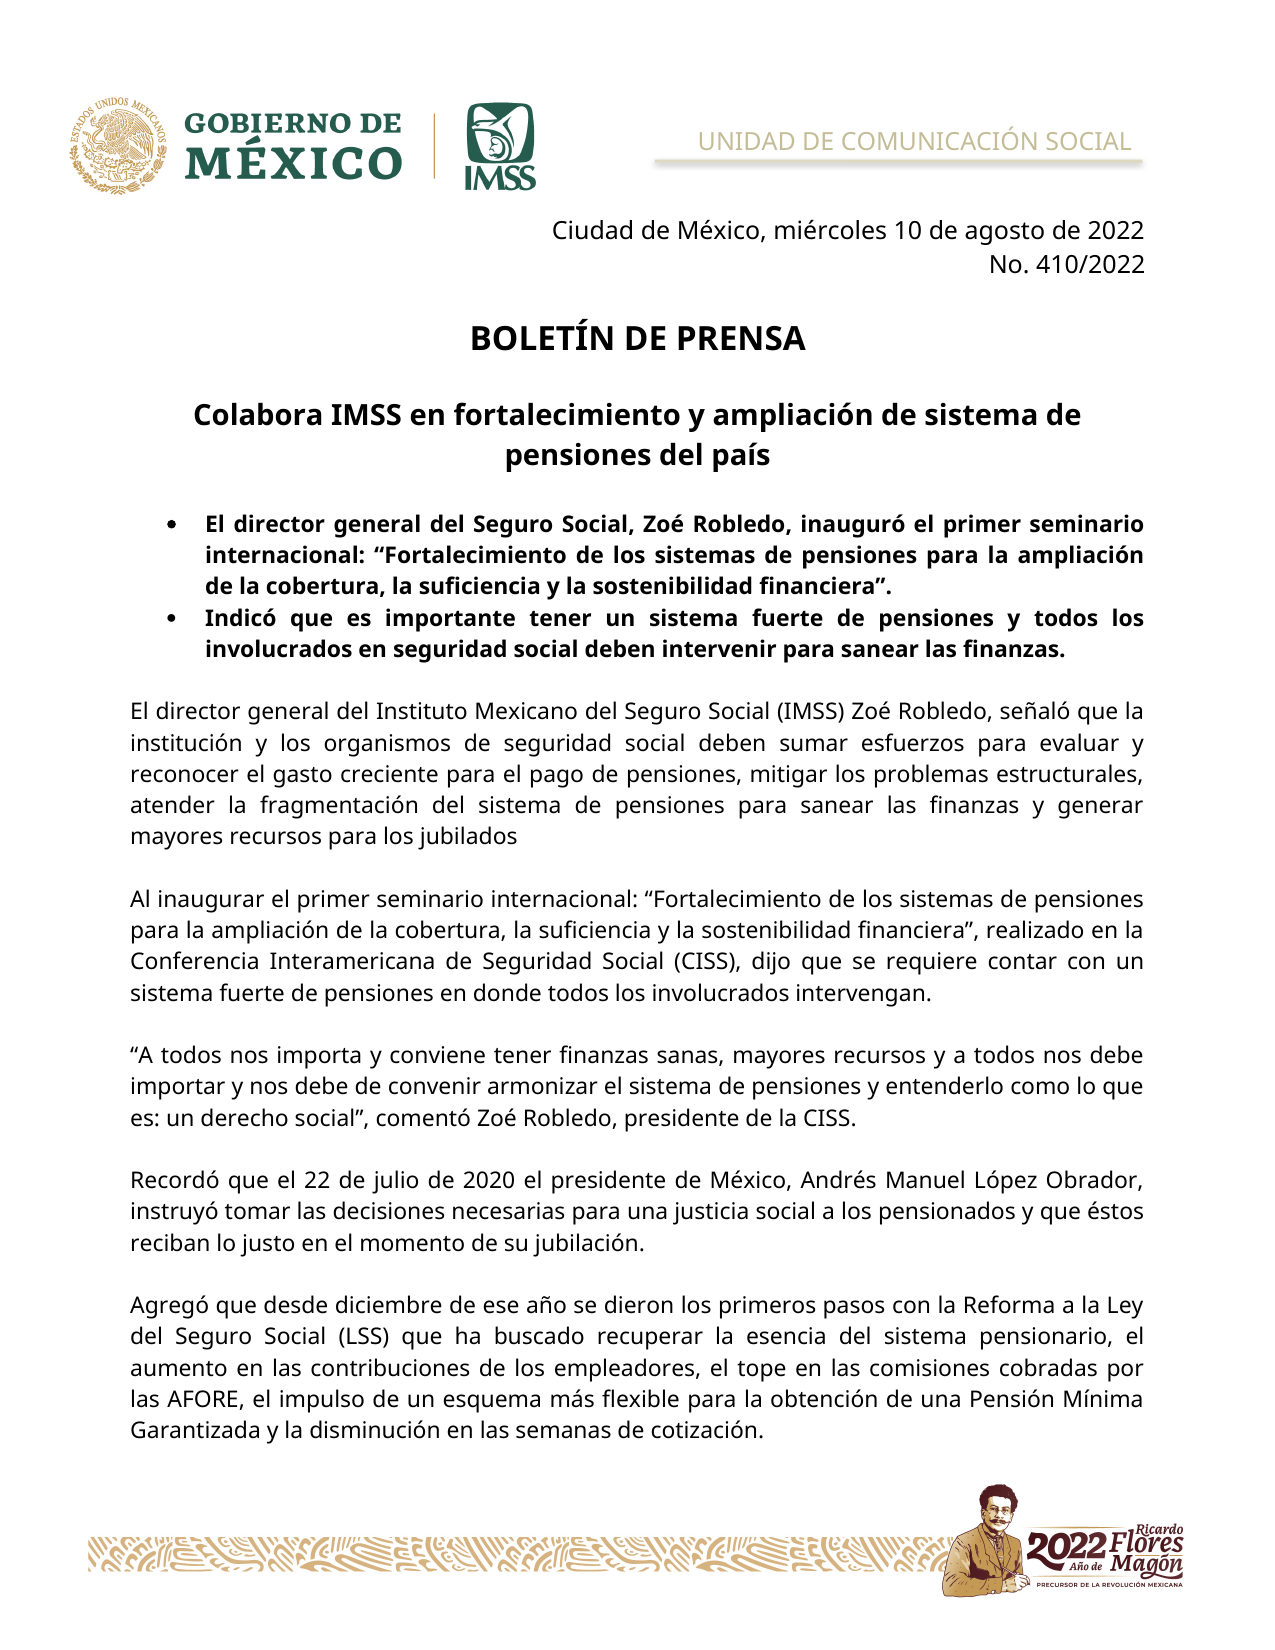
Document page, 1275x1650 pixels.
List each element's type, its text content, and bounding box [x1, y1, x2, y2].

picture [56, 84, 575, 199]
text BOLETÍN DE PRENSA [130, 315, 1145, 360]
list Indicó que es importante tener un sistema fuerte de pensiones y todos los involucrados en seguridad social deben intervenir para sanear las finanzas. [167, 601, 1145, 664]
text Agregó que desde diciembre de ese año se dieron los primeros pasos con la Reforma a la Ley del Seguro Social (LSS) que ha buscado recuperar la esencia del sistema pensionario, el aumento en las contribuciones de los empleadores, el tope en las comisiones cobradas por las AFORE, el impulso de un esquema más flexible para la obtención de una Pensión Mínima Garantizada y la disminución en las semanas de cotización. [130, 1289, 1145, 1445]
text Ciudad de México, miércoles 10 de agosto de 2022 [130, 213, 1145, 247]
list El director general del Seguro Social, Zoé Robledo, inauguró el primer seminario internacional: “Fortalecimiento de los sistemas de pensiones para la ampliación de la cobertura, la suficiencia y la sostenibilidad financiera”. [167, 508, 1145, 601]
text No. 410/2022 [130, 247, 1145, 281]
text El director general del Instituto Mexicano del Seguro Social (IMSS) Zoé Robledo, señaló que la institución y los organismos de seguridad social deben sumar esfuerzos para evaluar y reconocer el gasto creciente para el pago de pensiones, mitigar los problemas estructurales, atender la fragmentación del sistema de pensiones para sanear las finanzas y generar mayores recursos para los jubilados [130, 695, 1145, 851]
text Colabora IMSS en fortalecimiento y ampliación de sistema de pensiones del país [130, 394, 1145, 474]
text “A todos nos importa y conviene tener finanzas sanas, mayores recursos y a todos nos debe importar y nos debe de convenir armonizar el sistema de pensiones y entenderlo como lo que es: un derecho social”, comentó Zoé Robledo, presidente de la CISS. [130, 1039, 1145, 1133]
text Al inaugurar el primer seminario internacional: “Fortalecimiento de los sistemas de pensiones para la ampliación de la cobertura, la suficiencia y la sostenibilidad financiera”, realizado en la Conferencia Interamericana de Seguridad Social (CISS), dijo que se requiere contar con un sistema fuerte de pensiones en donde todos los involucrados intervengan. [130, 883, 1145, 1008]
picture [0, 1478, 1269, 1648]
text Recordó que el 22 de julio de 2020 el presidente de México, Andrés Manuel López Obrador, instruyó tomar las decisiones necesarias para una justicia social a los pensionados y que éstos reciban lo justo en el momento de su jubilación. [130, 1164, 1145, 1258]
